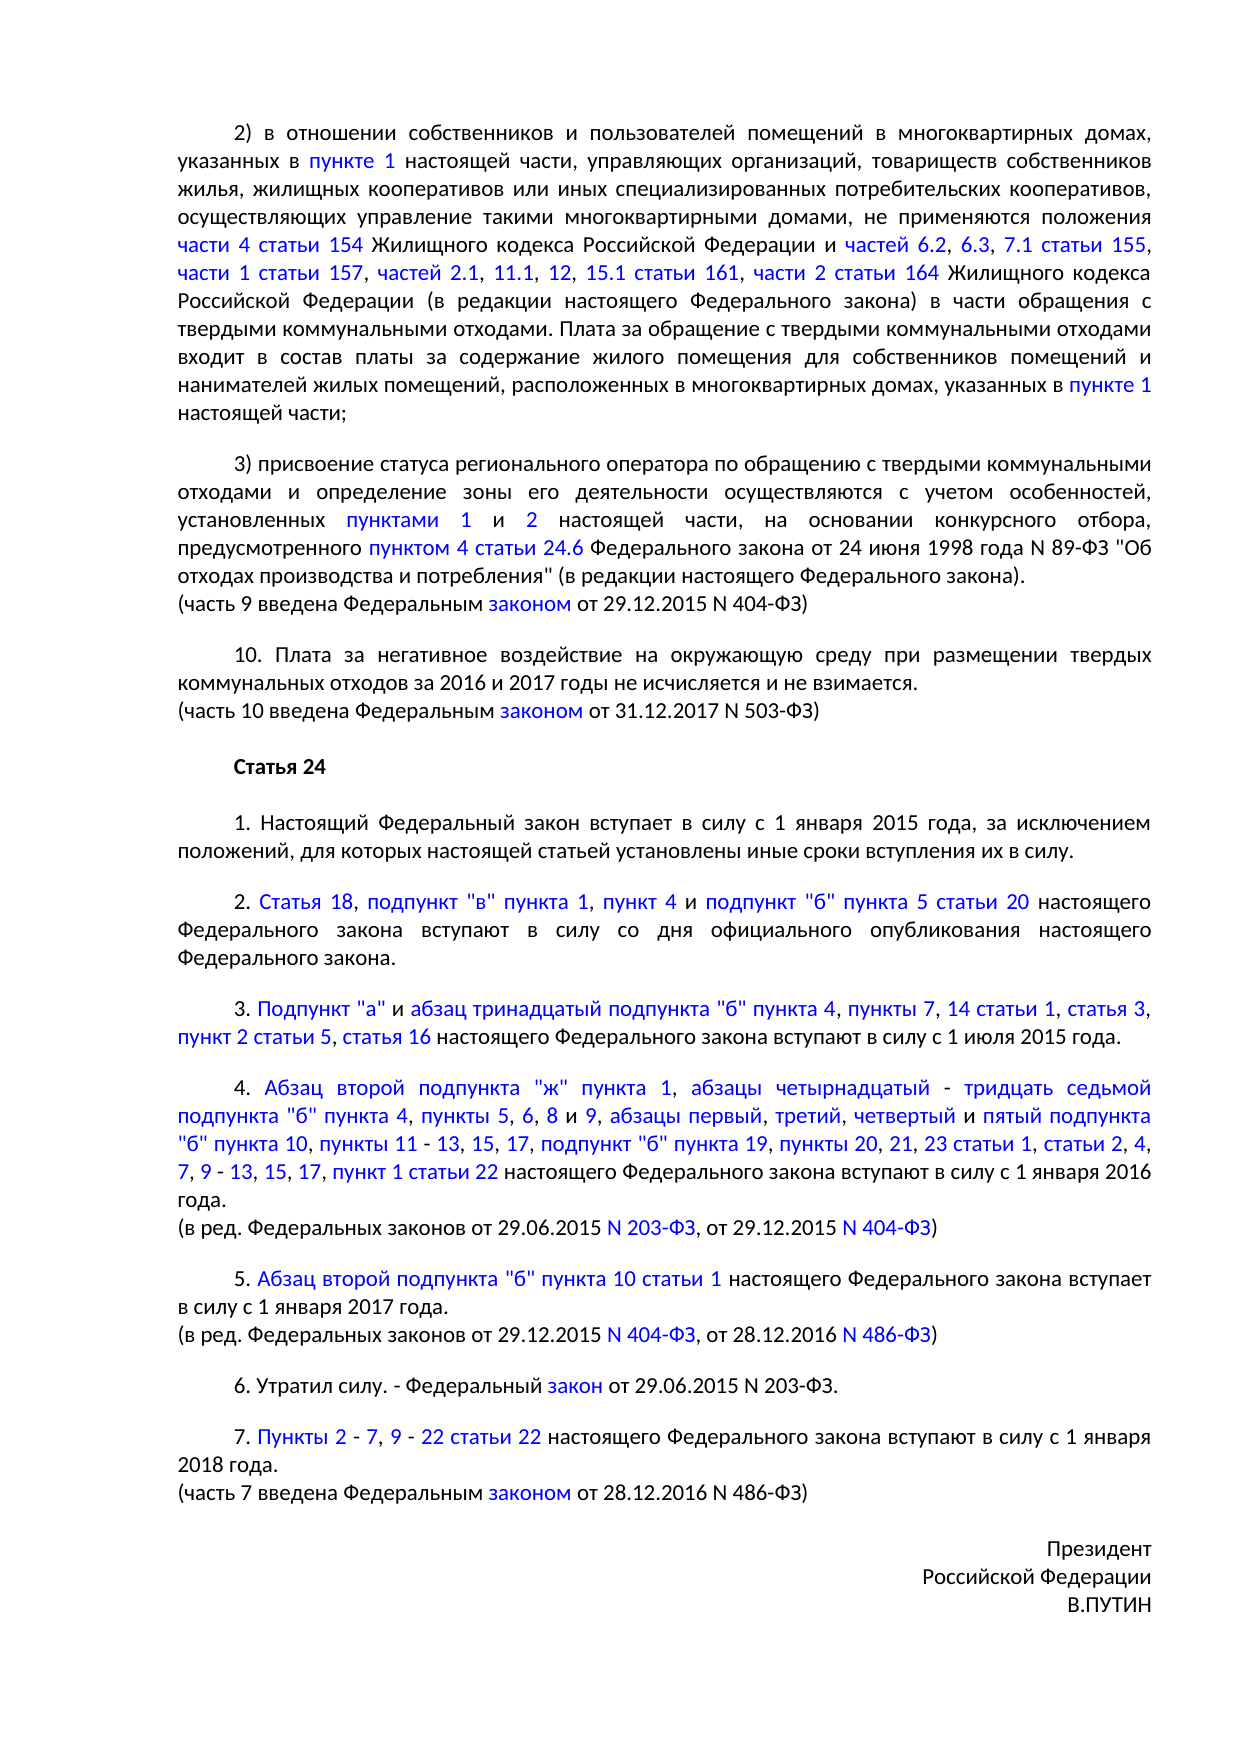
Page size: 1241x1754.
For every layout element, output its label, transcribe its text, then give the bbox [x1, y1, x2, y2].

text 7. Пункты 2 - 7, 9 - 22 статьи 22 настоящего Федерального закона вступают в силу с 1 января 2018 года. [177, 1422, 1152, 1478]
title Статья 24 [177, 752, 1152, 780]
text 10. Плата за негативное воздействие на окружающую среду при размещении твердых коммунальных отходов за 2016 и 2017 годы не исчисляется и не взимается. [177, 640, 1152, 696]
text 5. Абзац второй подпункта "б" пункта 10 статьи 1 настоящего Федерального закона вступает в силу с 1 января 2017 года. [177, 1264, 1152, 1320]
text (в ред. Федеральных законов от 29.12.2015 N 404-ФЗ, от 28.12.2016 N 486-ФЗ) [177, 1320, 1152, 1348]
text (часть 9 введена Федеральным законом от 29.12.2015 N 404-ФЗ) [177, 589, 1152, 617]
text В.ПУТИН [177, 1590, 1152, 1618]
text 2) в отношении собственников и пользователей помещений в многоквартирных домах, указанных в пункте 1 настоящей части, управляющих организаций, товариществ собственников жилья, жилищных кооперативов или иных специализированных потребительских кооперативов, осуществляющих управление такими многоквартирными домами, не применяются положения части 4 статьи 154 Жилищного кодекса Российской Федерации и частей 6.2, 6.3, 7.1 статьи 155, части 1 статьи 157, частей 2.1, 11.1, 12, 15.1 статьи 161, части 2 статьи 164 Жилищного кодекса Российской Федерации (в редакции настоящего Федерального закона) в части обращения с твердыми коммунальными отходами. Плата за обращение с твердыми коммунальными отходами входит в состав платы за содержание жилого помещения для собственников помещений и нанимателей жилых помещений, расположенных в многоквартирных домах, указанных в пункте 1 настоящей части; [177, 118, 1152, 426]
text 6. Утратил силу. - Федеральный закон от 29.06.2015 N 203-ФЗ. [177, 1371, 1152, 1399]
text (часть 7 введена Федеральным законом от 28.12.2016 N 486-ФЗ) [177, 1478, 1152, 1506]
text Российской Федерации [177, 1562, 1152, 1590]
text 3) присвоение статуса регионального оператора по обращению с твердыми коммунальными отходами и определение зоны его деятельности осуществляются с учетом особенностей, установленных пунктами 1 и 2 настоящей части, на основании конкурсного отбора, предусмотренного пунктом 4 статьи 24.6 Федерального закона от 24 июня 1998 года N 89-ФЗ "Об отходах производства и потребления" (в редакции настоящего Федерального закона). [177, 449, 1152, 589]
text 4. Абзац второй подпункта "ж" пункта 1, абзацы четырнадцатый - тридцать седьмой подпункта "б" пункта 4, пункты 5, 6, 8 и 9, абзацы первый, третий, четвертый и пятый подпункта "б" пункта 10, пункты 11 - 13, 15, 17, подпункт "б" пункта 19, пункты 20, 21, 23 статьи 1, статьи 2, 4, 7, 9 - 13, 15, 17, пункт 1 статьи 22 настоящего Федерального закона вступают в силу с 1 января 2016 года. [177, 1073, 1152, 1213]
text (в ред. Федеральных законов от 29.06.2015 N 203-ФЗ, от 29.12.2015 N 404-ФЗ) [177, 1213, 1152, 1241]
text 2. Статья 18, подпункт "в" пункта 1, пункт 4 и подпункт "б" пункта 5 статьи 20 настоящего Федерального закона вступают в силу со дня официального опубликования настоящего Федерального закона. [177, 887, 1152, 971]
text 1. Настоящий Федеральный закон вступает в силу с 1 января 2015 года, за исключением положений, для которых настоящей статьей установлены иные сроки вступления их в силу. [177, 808, 1152, 864]
text 3. Подпункт "а" и абзац тринадцатый подпункта "б" пункта 4, пункты 7, 14 статьи 1, статья 3, пункт 2 статьи 5, статья 16 настоящего Федерального закона вступают в силу с 1 июля 2015 года. [177, 994, 1152, 1050]
text Президент [177, 1534, 1152, 1562]
text (часть 10 введена Федеральным законом от 31.12.2017 N 503-ФЗ) [177, 696, 1152, 724]
